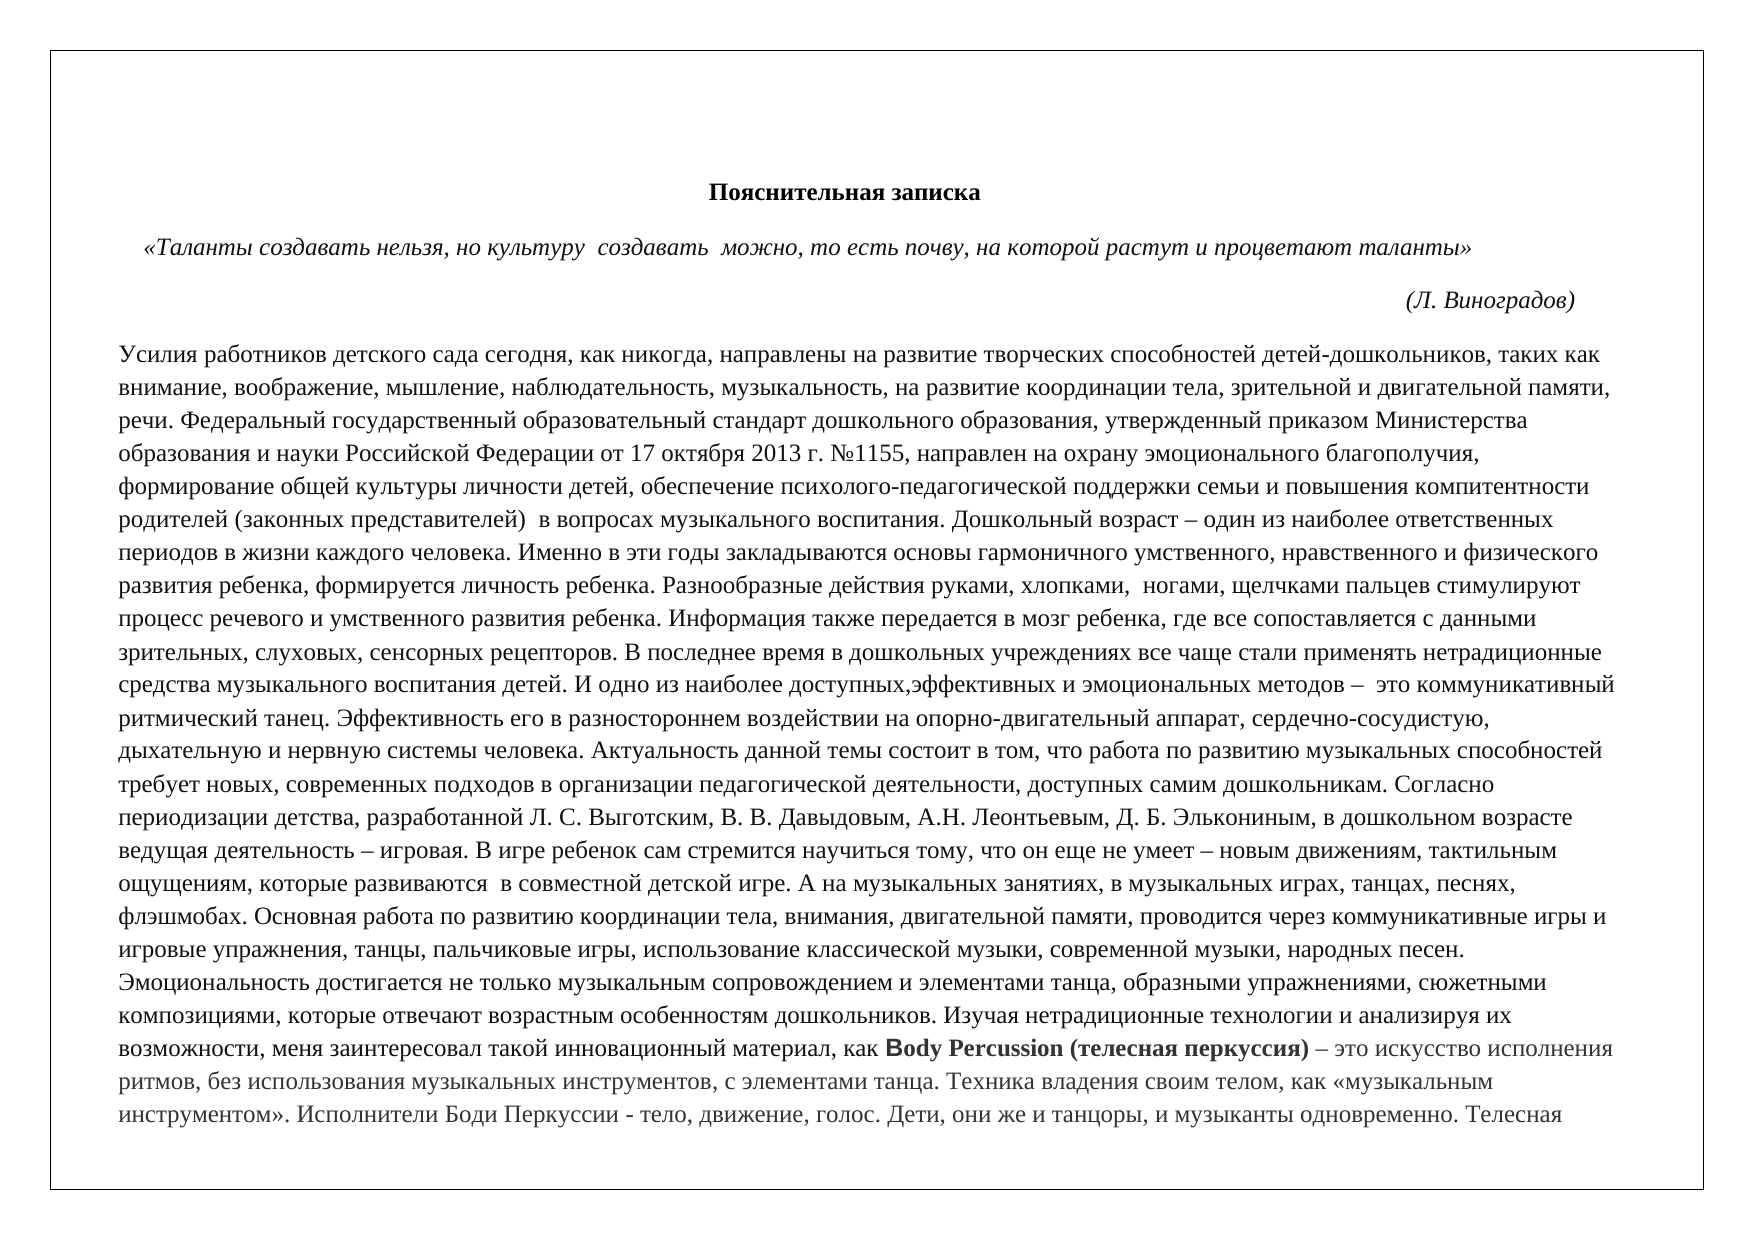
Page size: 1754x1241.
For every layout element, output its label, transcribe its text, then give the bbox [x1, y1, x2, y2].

text (Л. Виноградов) [118, 286, 1636, 314]
text «Таланты создавать нельзя, но культуру создавать можно, то есть почву, на которой растут и процветают таланты» [118, 232, 1636, 260]
text Пояснительная записка [118, 177, 1636, 206]
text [118, 339, 1636, 1128]
